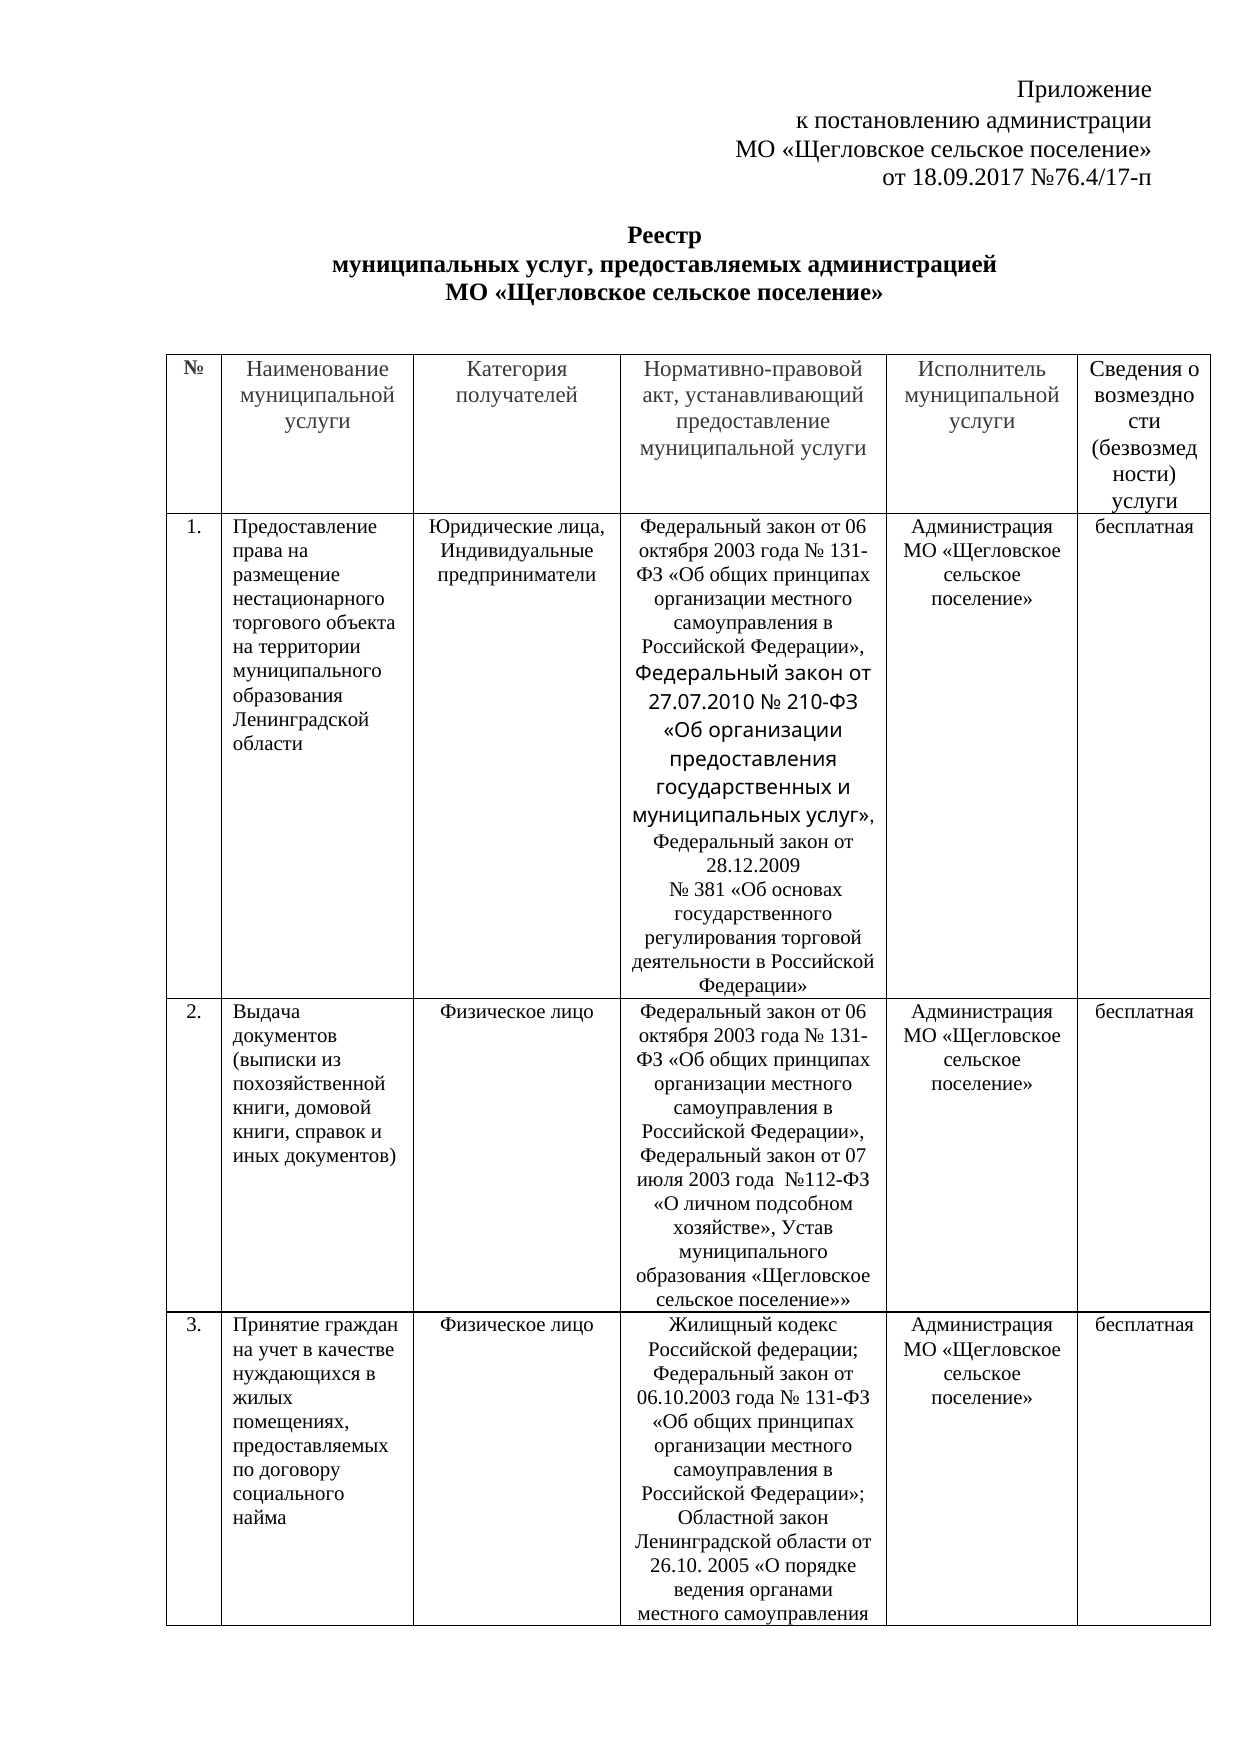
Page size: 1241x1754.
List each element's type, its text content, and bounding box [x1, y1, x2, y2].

table_cell Физическое лицо [414, 999, 620, 1311]
text Приложение [177, 74, 1152, 103]
table_cell Администрация МО «Щегловское сельское поселение» [887, 514, 1077, 997]
table_cell Федеральный закон от 06 октября 2003 года № 131-ФЗ «Об общих принципах организации местного самоуправления в Российской Федерации», Федеральный закон от 27.07.2010 № 210-ФЗ «Об организации предоставления государственных и муниципальных услуг», Федеральный закон от 28.12.2009 № 381 «Об основах государственного регулирования торговой деятельности в Российской Федерации» [621, 514, 886, 997]
table_cell Федеральный закон от 06 октября 2003 года № 131-ФЗ «Об общих принципах организации местного самоуправления в Российской Федерации», Федеральный закон от 07 июля 2003 года №112-ФЗ «О личном подсобном хозяйстве», Устав муниципального образования «Щегловское сельское поселение»» [621, 999, 886, 1311]
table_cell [621, 1313, 886, 1625]
table_cell бесплатная [1078, 514, 1210, 997]
table_cell Физическое лицо [414, 1313, 620, 1625]
table_header Нормативно-правовой акт, устанавливающий предоставление муниципальной услуги [621, 355, 886, 513]
text муниципальных услуг, предоставляемых администрацией МО «Щегловское сельское поселение» [177, 249, 1152, 306]
table_cell 3. [167, 1313, 221, 1625]
table_header Сведения о возмездности (безвозмедности) услуги [1078, 355, 1210, 513]
table_cell бесплатная [1078, 999, 1210, 1311]
table_header Категория получателей [414, 355, 620, 513]
table_header Наименование муниципальной услуги [222, 355, 413, 513]
table_cell Предоставление права на размещение нестационарного торгового объекта на территории муниципального образования Ленинградской области [222, 514, 413, 997]
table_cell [887, 1313, 1077, 1625]
text МО «Щегловское сельское поселение» [177, 134, 1152, 162]
table_header № [167, 355, 221, 513]
table_cell Выдача документов (выписки из похозяйственной книги, домовой книги, справок и иных документов) [222, 999, 413, 1311]
table_cell 2. [167, 999, 221, 1311]
table_header Исполнитель муниципальной услуги [887, 355, 1077, 513]
text к постановлению администрации [177, 105, 1152, 134]
table_cell бесплатная [1078, 1313, 1210, 1625]
text от 18.09.2017 №76.4/17-п [177, 162, 1152, 191]
text Реестр [177, 220, 1152, 249]
table_cell 1. [167, 514, 221, 997]
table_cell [222, 1313, 413, 1625]
table_cell Юридические лица, Индивидуальные предприниматели [414, 514, 620, 997]
table_cell Администрация МО «Щегловское сельское поселение» [887, 999, 1077, 1311]
